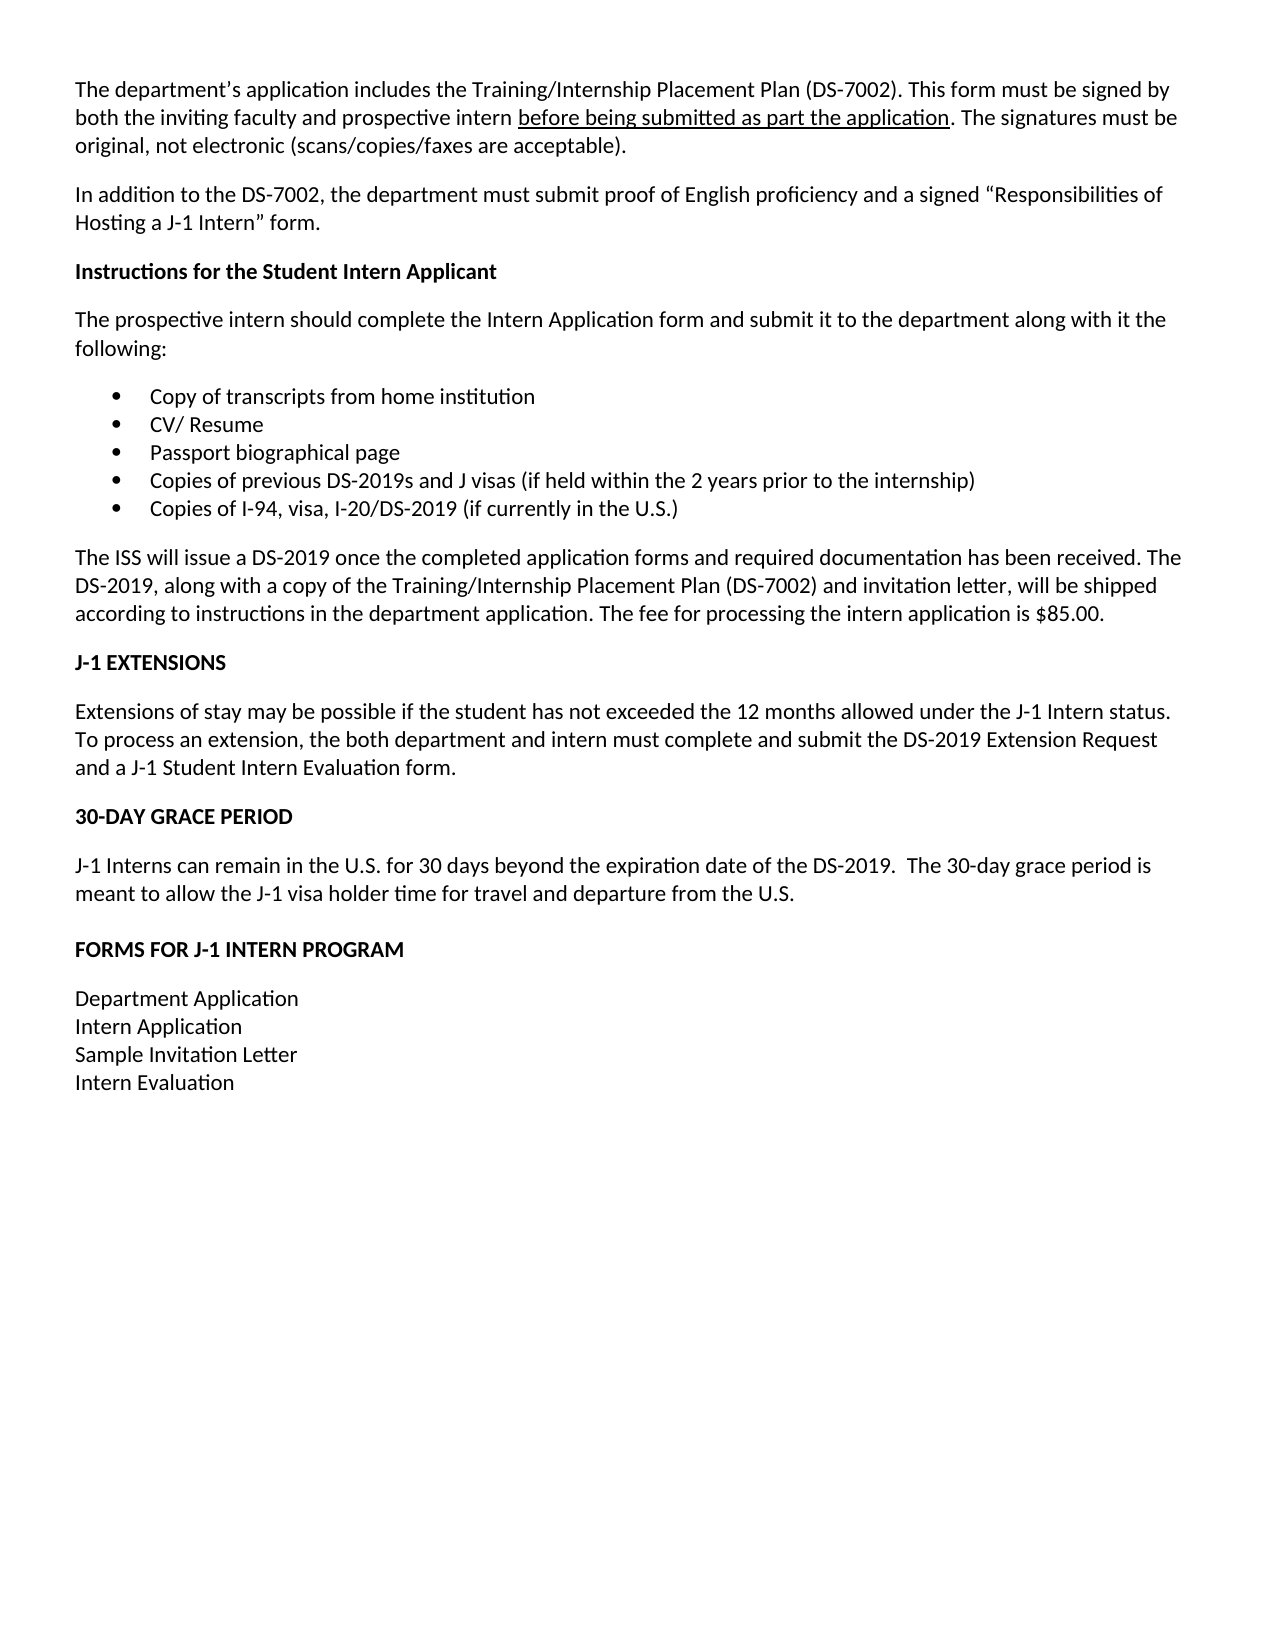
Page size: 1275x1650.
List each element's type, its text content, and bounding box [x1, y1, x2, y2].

text Intern Application [75, 1012, 1200, 1040]
text FORMS FOR J-1 INTERN PROGRAM [75, 935, 1200, 963]
list Passport biographical page [112, 438, 1200, 467]
text The prospective intern should complete the Intern Application form and submit it to the department along with it the following: [75, 306, 1200, 362]
text J-1 EXTENSIONS [75, 648, 1200, 676]
text In addition to the DS-7002, the department must submit proof of English proficiency and a signed “Responsibilities of Hosting a J-1 Intern” form. [75, 180, 1200, 236]
text The ISS will issue a DS-2019 once the completed application forms and required documentation has been received. The DS-2019, along with a copy of the Training/Internship Placement Plan (DS-7002) and invitation letter, will be shipped according to instructions in the department application. The fee for processing the intern application is $85.00. [75, 543, 1200, 627]
text The department’s application includes the Training/Internship Placement Plan (DS-7002). This form must be signed by both the inviting faculty and prospective intern before being submitted as part the application. The signatures must be original, not electronic (scans/copies/faxes are acceptable). [75, 75, 1200, 159]
text J-1 Interns can remain in the U.S. for 30 days beyond the expiration date of the DS-2019. The 30-day grace period is meant to allow the J-1 visa holder time for travel and departure from the U.S. [75, 851, 1200, 907]
text 30-DAY GRACE PERIOD [75, 802, 1200, 830]
text Intern Evaluation [75, 1068, 1200, 1096]
text Department Application [75, 984, 1200, 1012]
list CV/ Resume [112, 411, 1200, 438]
list Copy of transcripts from home institution [112, 382, 1200, 411]
list Copies of previous DS-2019s and J visas (if held within the 2 years prior to the internship) [112, 467, 1200, 494]
text Instructions for the Student Intern Applicant [75, 257, 1200, 285]
text Extensions of stay may be possible if the student has not exceeded the 12 months allowed under the J-1 Intern status. To process an extension, the both department and intern must complete and submit the DS-2019 Extension Request and a J-1 Student Intern Evaluation form. [75, 697, 1200, 781]
text Sample Invitation Letter [75, 1040, 1200, 1068]
list Copies of I-94, visa, I-20/DS-2019 (if currently in the U.S.) [112, 494, 1200, 523]
